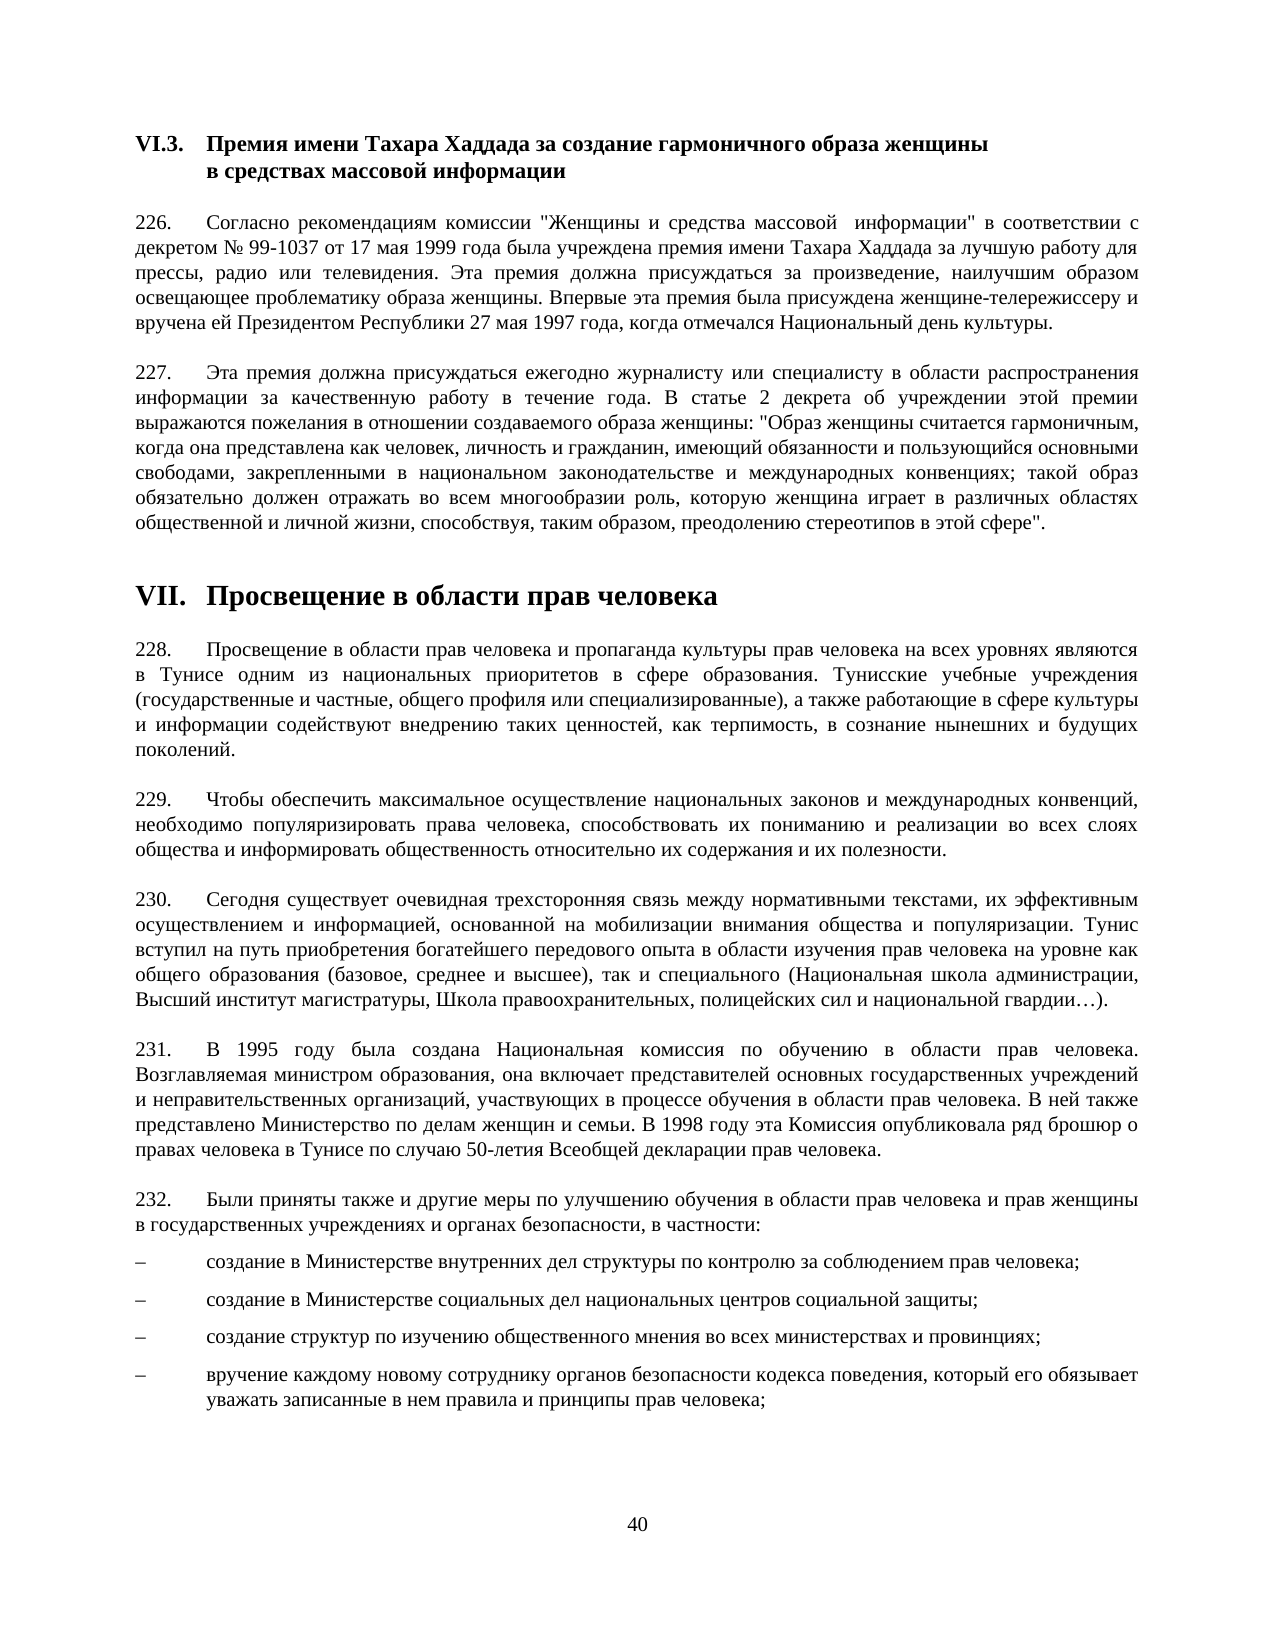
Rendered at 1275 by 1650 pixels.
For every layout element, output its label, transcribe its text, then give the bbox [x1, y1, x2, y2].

text 231. В 1995 году была создана Национальная комиссия по обучению в области прав человека. Возглавляемая министром образования, она включает представителей основных государственных учреждений и неправительственных организаций, участвующих в процессе обучения в области прав человека. В ней также представлено Министерство по делам женщин и семьи. В 1998 году эта Комиссия опубликовала ряд брошюр о правах человека в Тунисе по случаю 50-летия Всеобщей декларации прав человека. [135, 1036, 1140, 1161]
text 230. Сегодня существует очевидная трехсторонняя связь между нормативными текстами, их эффективным осуществлением и информацией, основанной на мобилизации внимания общества и популяризации. Тунис вступил на путь приобретения богатейшего передового опыта в области изучения прав человека на уровне как общего образования (базовое, среднее и высшее), так и специального (Национальная школа администрации, Высший институт магистратуры, Школа правоохранительных, полицейских сил и национальной гвардии…). [135, 886, 1140, 1011]
text – вручение каждому новому сотруднику органов безопасности кодекса поведения, который его обязывает уважать записанные в нем правила и принципы прав человека; [135, 1361, 1140, 1411]
text 229. Чтобы обеспечить максимальное осуществление национальных законов и международных конвенций, необходимо популяризировать права человека, способствовать их пониманию и реализации во всех слоях общества и информировать общественность относительно их содержания и их полезности. [135, 786, 1140, 861]
text 227. Эта премия должна присуждаться ежегодно журналисту или специалисту в области распространения информации за качественную работу в течение года. В статье 2 декрета об учреждении этой премии выражаются пожелания в отношении создаваемого образа женщины: "Образ женщины считается гармоничным, когда она представлена как человек, личность и гражданин, имеющий обязанности и пользующийся основными свободами, закрепленными в национальном законодательстве и международных конвенциях; такой образ обязательно должен отражать во всем многообразии роль, которую женщина играет в различных областях общественной и личной жизни, способствуя, таким образом, преодолению стереотипов в этой сфере". [135, 359, 1140, 534]
text – создание в Министерстве внутренних дел структуры по контролю за соблюдением прав человека; [135, 1249, 1140, 1274]
text VI.3. Премия имени Тахара Хаддада за создание гармоничного образа женщины в средствах массовой информации [135, 130, 1140, 184]
text – создание структур по изучению общественного мнения во всех министерствах и провинциях; [135, 1324, 1140, 1349]
text – создание в Министерстве социальных дел национальных центров социальной защиты; [135, 1286, 1140, 1311]
text VII. Просвещение в области прав человека [135, 578, 1140, 611]
text 232. Были приняты также и другие меры по улучшению обучения в области прав человека и прав женщины в государственных учреждениях и органах безопасности, в частности: [135, 1186, 1140, 1236]
text 228. Просвещение в области прав человека и пропаганда культуры прав человека на всех уровнях являются в Тунисе одним из национальных приоритетов в сфере образования. Тунисские учебные учреждения (государственные и частные, общего профиля или специализированные), а также работающие в сфере культуры и информации содействуют внедрению таких ценностей, как терпимость, в сознание нынешних и будущих поколений. [135, 636, 1140, 761]
text 226. Согласно рекомендациям комиссии "Женщины и средства массовой информации" в соответствии с декретом № 99-1037 от 17 мая 1999 года была учреждена премия имени Тахара Хаддада за лучшую работу для прессы, радио или телевидения. Эта премия должна присуждаться за произведение, наилучшим образом освещающее проблематику образа женщины. Впервые эта премия была присуждена женщине-телережиссеру и вручена ей Президентом Республики 27 мая 1997 года, когда отмечался Национальный день культуры. [135, 209, 1140, 334]
